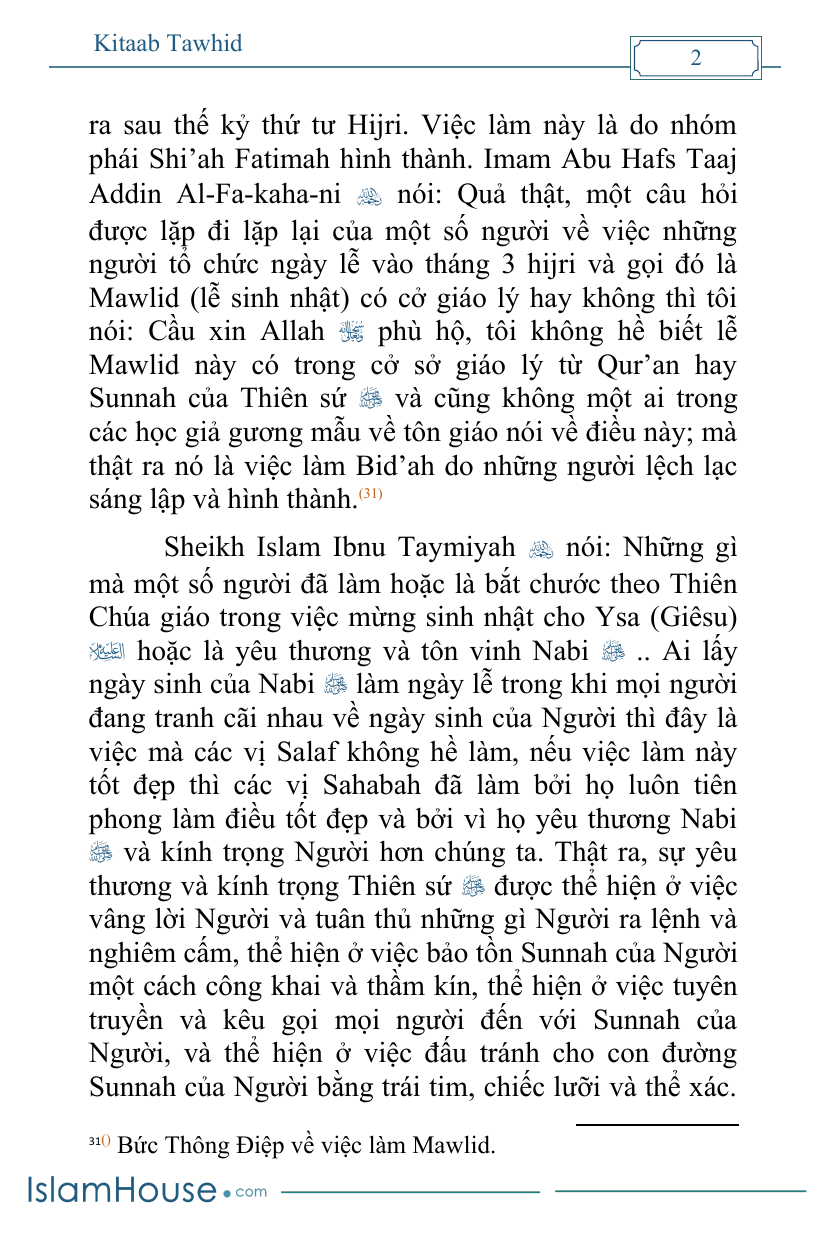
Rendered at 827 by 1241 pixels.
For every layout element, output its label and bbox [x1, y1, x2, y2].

picture [548, 1170, 807, 1208]
picture [20, 1171, 541, 1209]
text [89, 527, 738, 1102]
text [89, 107, 738, 515]
